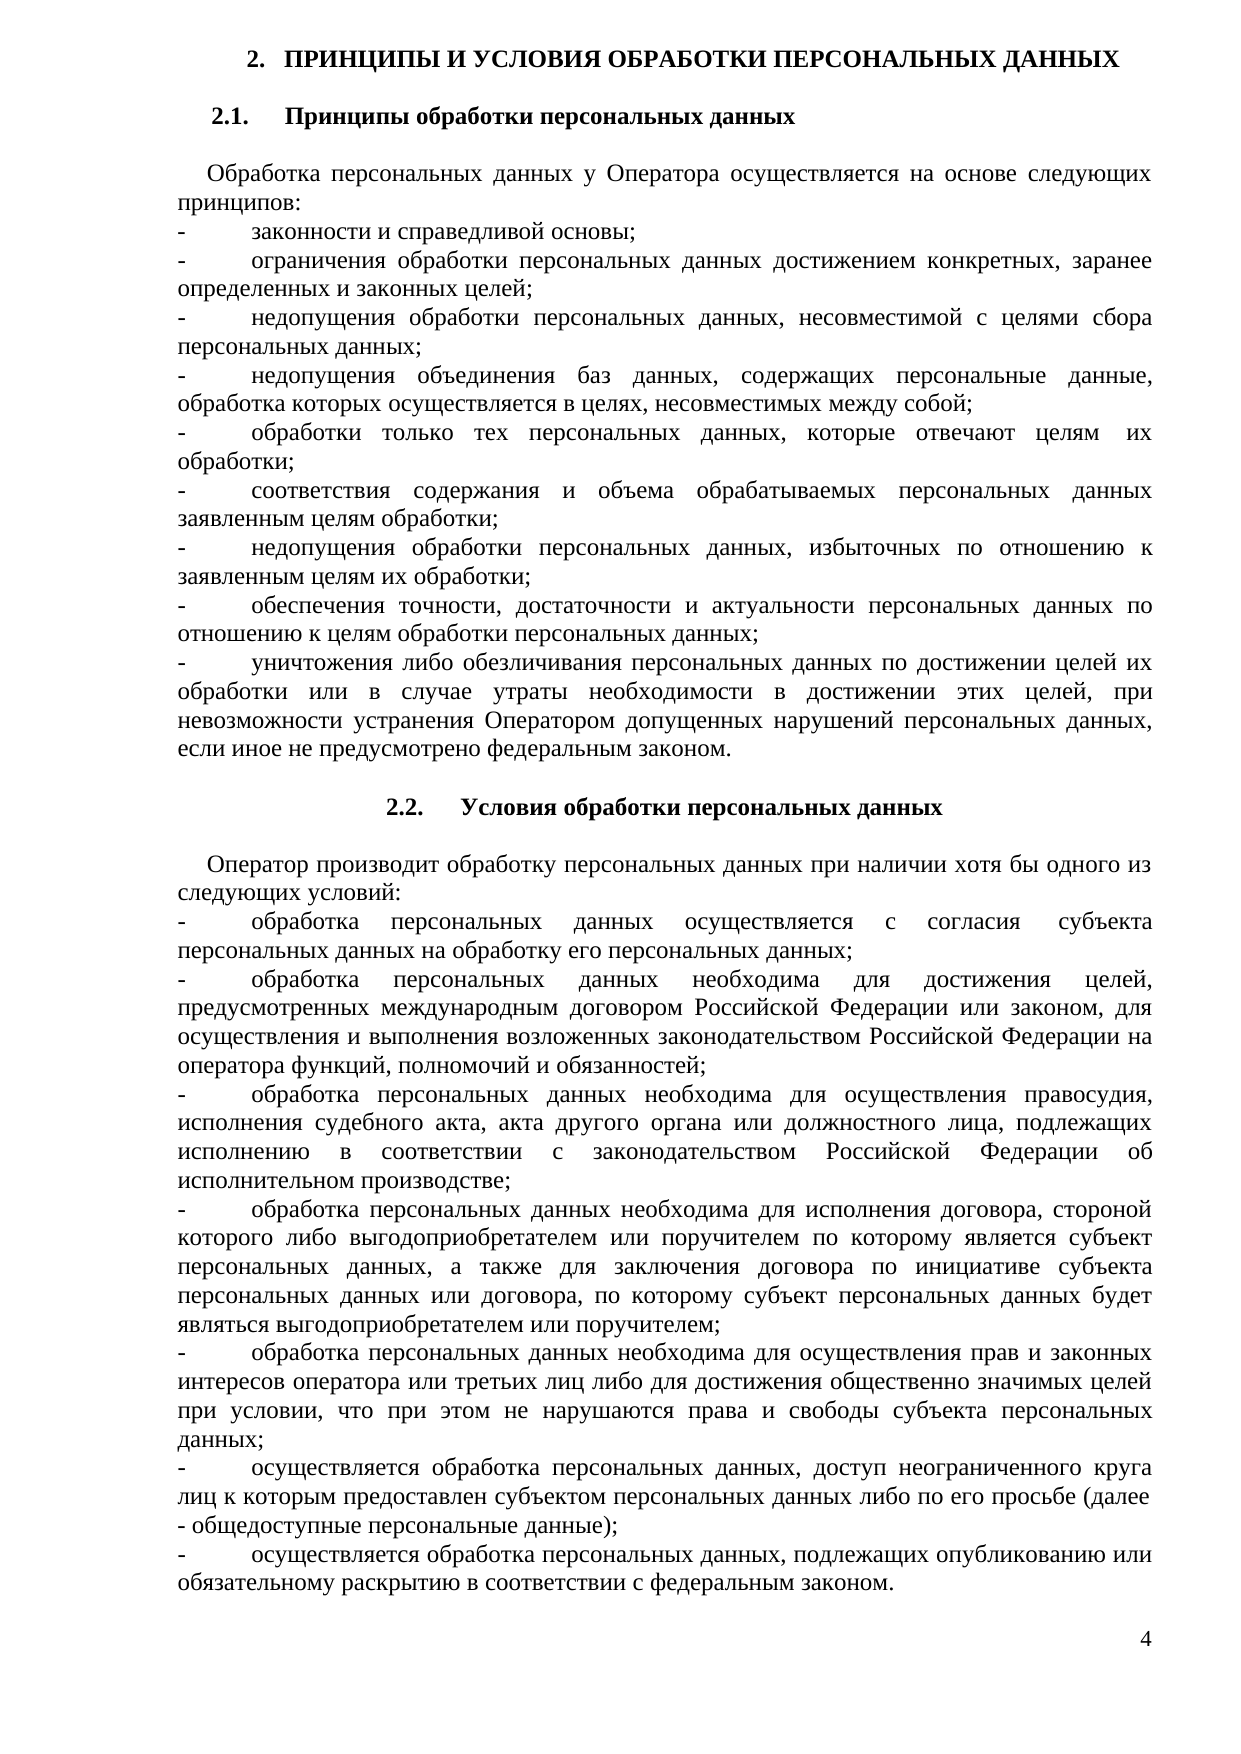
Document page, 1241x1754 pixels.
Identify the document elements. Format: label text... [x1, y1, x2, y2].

list обработка персональных данных осуществляется с согласия субъекта персональных данных на обработку его персональных данных; [177, 906, 1153, 964]
list обработка персональных данных необходима для осуществления прав и законных интересов оператора или третьих лиц либо для достижения общественно значимых целей при условии, что при этом не нарушаются права и свободы субъекта персональных данных; [177, 1337, 1153, 1452]
list общедоступные персональные данные); [177, 1510, 1169, 1539]
list ограничения обработки персональных данных достижением конкретных, заранее определенных и законных целей; [177, 245, 1153, 302]
list недопущения объединения баз данных, содержащих персональные данные, обработка которых осуществляется в целях, несовместимых между собой; [177, 360, 1153, 417]
list соответствия содержания и объема обрабатываемых персональных данных заявленным целям обработки; [177, 475, 1153, 532]
text Оператор производит обработку персональных данных при наличии хотя бы одного из следующих условий: [177, 849, 1153, 906]
list обработка персональных данных необходима для достижения целей, предусмотренных международным договором Российской Федерации или законом, для осуществления и выполнения возложенных законодательством Российской Федерации на оператора функций, полномочий и обязанностей; [177, 964, 1153, 1079]
list законности и справедливой основы; [177, 216, 1169, 245]
text Обработка персональных данных у Оператора осуществляется на основе следующих принципов: [177, 158, 1153, 216]
list обработка персональных данных необходима для исполнения договора, стороной которого либо выгодоприобретателем или поручителем по которому является субъект персональных данных, а также для заключения договора по инициативе субъекта персональных данных или договора, по которому субъект персональных данных будет являться выгодоприобретателем или поручителем; [177, 1194, 1153, 1337]
subtitle Условия обработки персональных данных [386, 792, 1169, 820]
list обработка персональных данных необходима для осуществления правосудия, исполнения судебного акта, акта другого органа или должностного лица, подлежащих исполнению в соответствии с законодательством Российской Федерации об исполнительном производстве; [177, 1079, 1153, 1194]
subtitle Принципы обработки персональных данных [211, 101, 1169, 130]
list осуществляется обработка персональных данных, подлежащих опубликованию или обязательному раскрытию в соответствии с федеральным законом. [177, 1539, 1153, 1596]
list недопущения обработки персональных данных, избыточных по отношению к заявленным целям их обработки; [177, 532, 1153, 590]
list уничтожения либо обезличивания персональных данных по достижении целей их обработки или в случае утраты необходимости в достижении этих целей, при невозможности устранения Оператором допущенных нарушений персональных данных, если иное не предусмотрено федеральным законом. [177, 647, 1153, 762]
subtitle ПРИНЦИПЫ И УСЛОВИЯ ОБРАБОТКИ ПЕРСОНАЛЬНЫХ ДАННЫХ [246, 44, 1169, 73]
list обработки только тех персональных данных, которые отвечают целям их обработки; [177, 417, 1153, 475]
list обеспечения точности, достаточности и актуальности персональных данных по отношению к целям обработки персональных данных; [177, 590, 1153, 647]
list осуществляется обработка персональных данных, доступ неограниченного круга лиц к которым предоставлен субъектом персональных данных либо по его просьбе (далее [177, 1452, 1153, 1510]
list недопущения обработки персональных данных, несовместимой с целями сбора персональных данных; [177, 302, 1153, 360]
